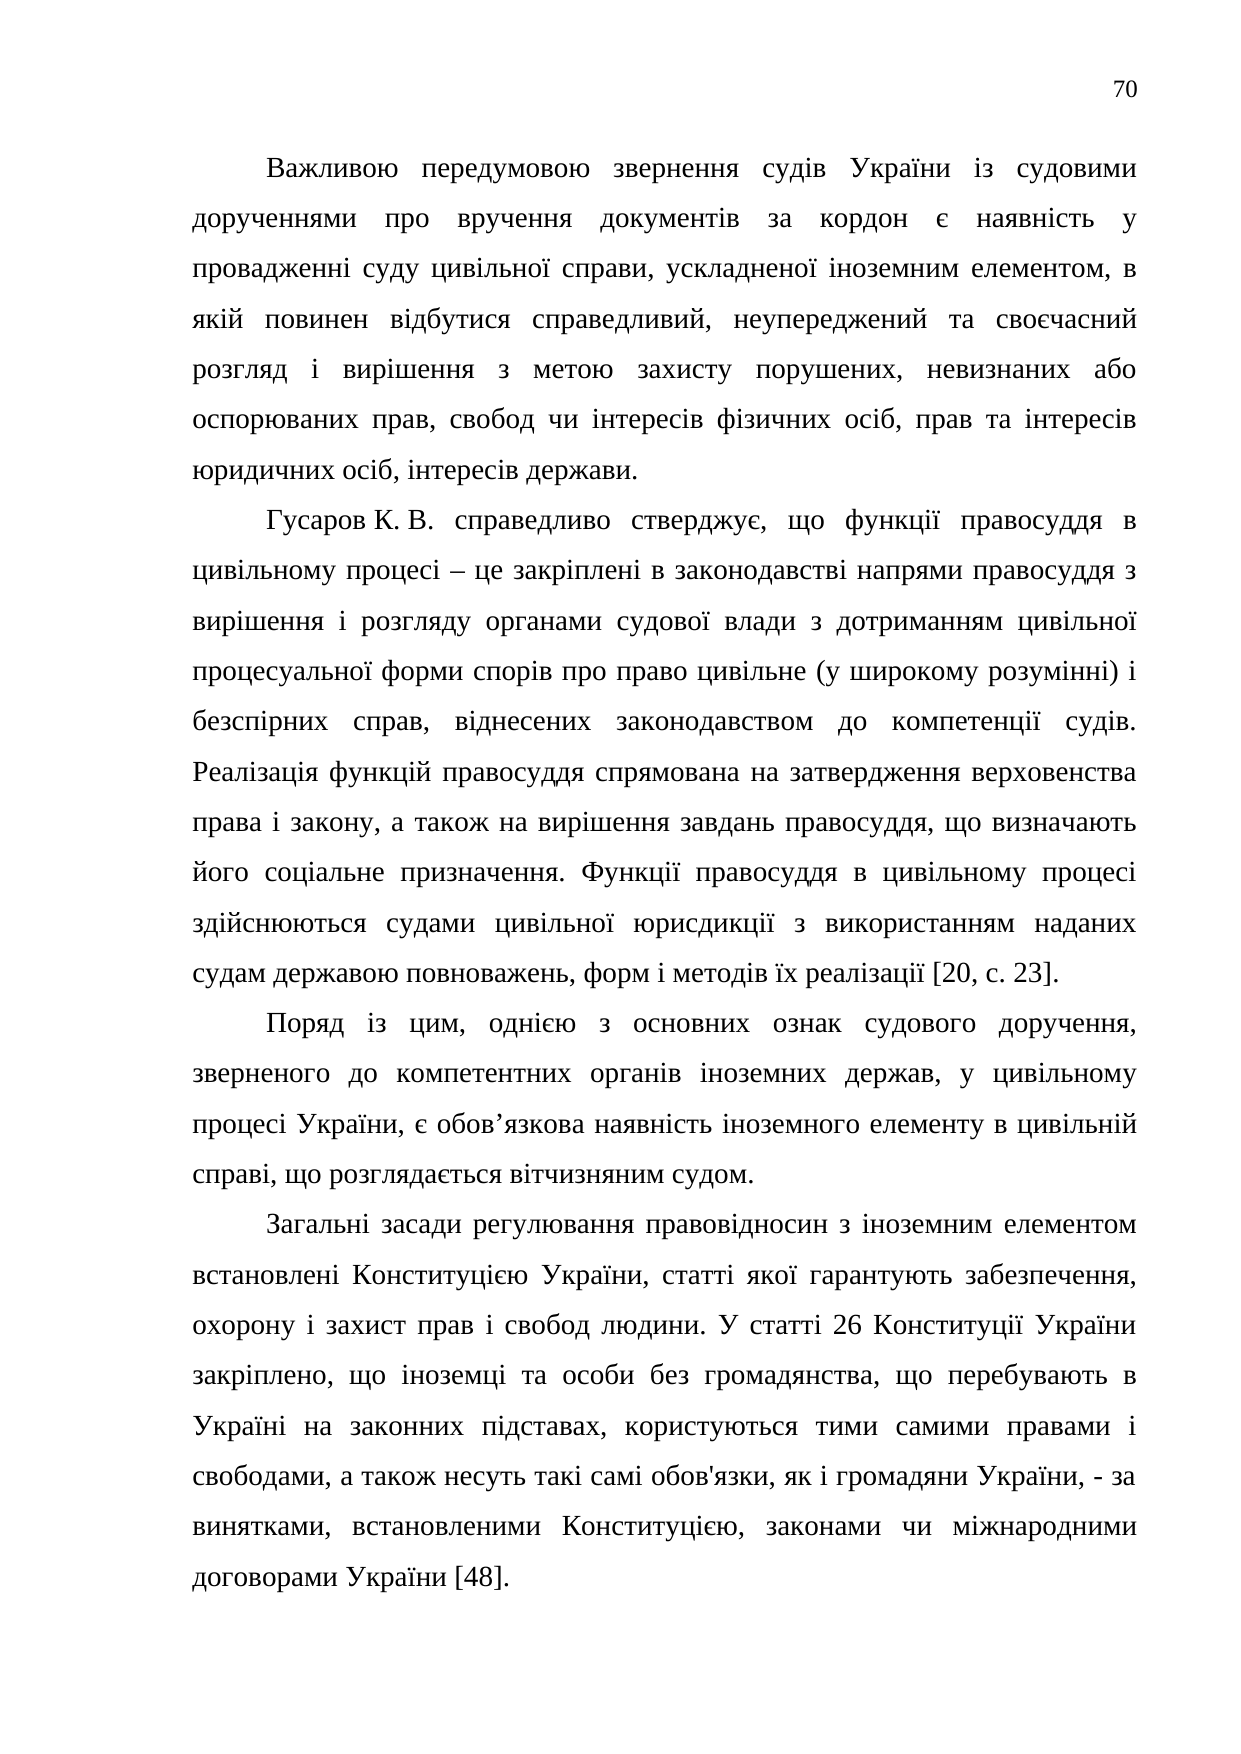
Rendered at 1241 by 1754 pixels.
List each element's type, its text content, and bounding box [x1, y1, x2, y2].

text Загальні засади регулювання правовідносин з іноземним елементом встановлені Конституцією України, статті якої гарантують забезпечення, охорону і захист прав і свобод людини. У статті 26 Конституції України закріплено, що іноземці та особи без громадянства, що перебувають в Україні на законних підставах, користуються тими самими правами і свободами, а також несуть такі самі обов'язки, як і громадяни України, - за винятками, встановленими Конституцією, законами чи міжнародними договорами України [48]. [192, 1207, 1138, 1592]
text Поряд із цим, однією з основних ознак судового доручення, зверненого до компетентних органів іноземних держав, у цивільному процесі України, є обов’язкова наявність іноземного елементу в цивільній справі, що розглядається вітчизняним судом. [192, 1005, 1138, 1190]
text Важливою передумовою звернення судів України із судовими дорученнями про вручення документів за кордон є наявність у провадженні суду цивільної справи, ускладненої іноземним елементом, в якій повинен відбутися справедливий, неупереджений та своєчасний розгляд і вирішення з метою захисту порушених, невизнаних або оспорюваних прав, свобод чи інтересів фізичних осіб, прав та інтересів юридичних осіб, інтересів держави. [192, 150, 1138, 485]
text Гусаров К. В. справедливо стверджує, що функції правосуддя в цивільному процесі – це закріплені в законодавстві напрями правосуддя з вирішення і розгляду органами судової влади з дотриманням цивільної процесуальної форми спорів про право цивільне (у широкому розумінні) і безспірних справ, віднесених законодавством до компетенції судів. Реалізація функцій правосуддя спрямована на затвердження верховенства права і закону, а також на вирішення завдань правосуддя, що визначають його соціальне призначення. Функції правосуддя в цивільному процесі здійснюються судами цивільної юрисдикції з використанням наданих судам державою повноважень, форм і методів їх реалізації [20, с. 23]. [192, 502, 1138, 988]
